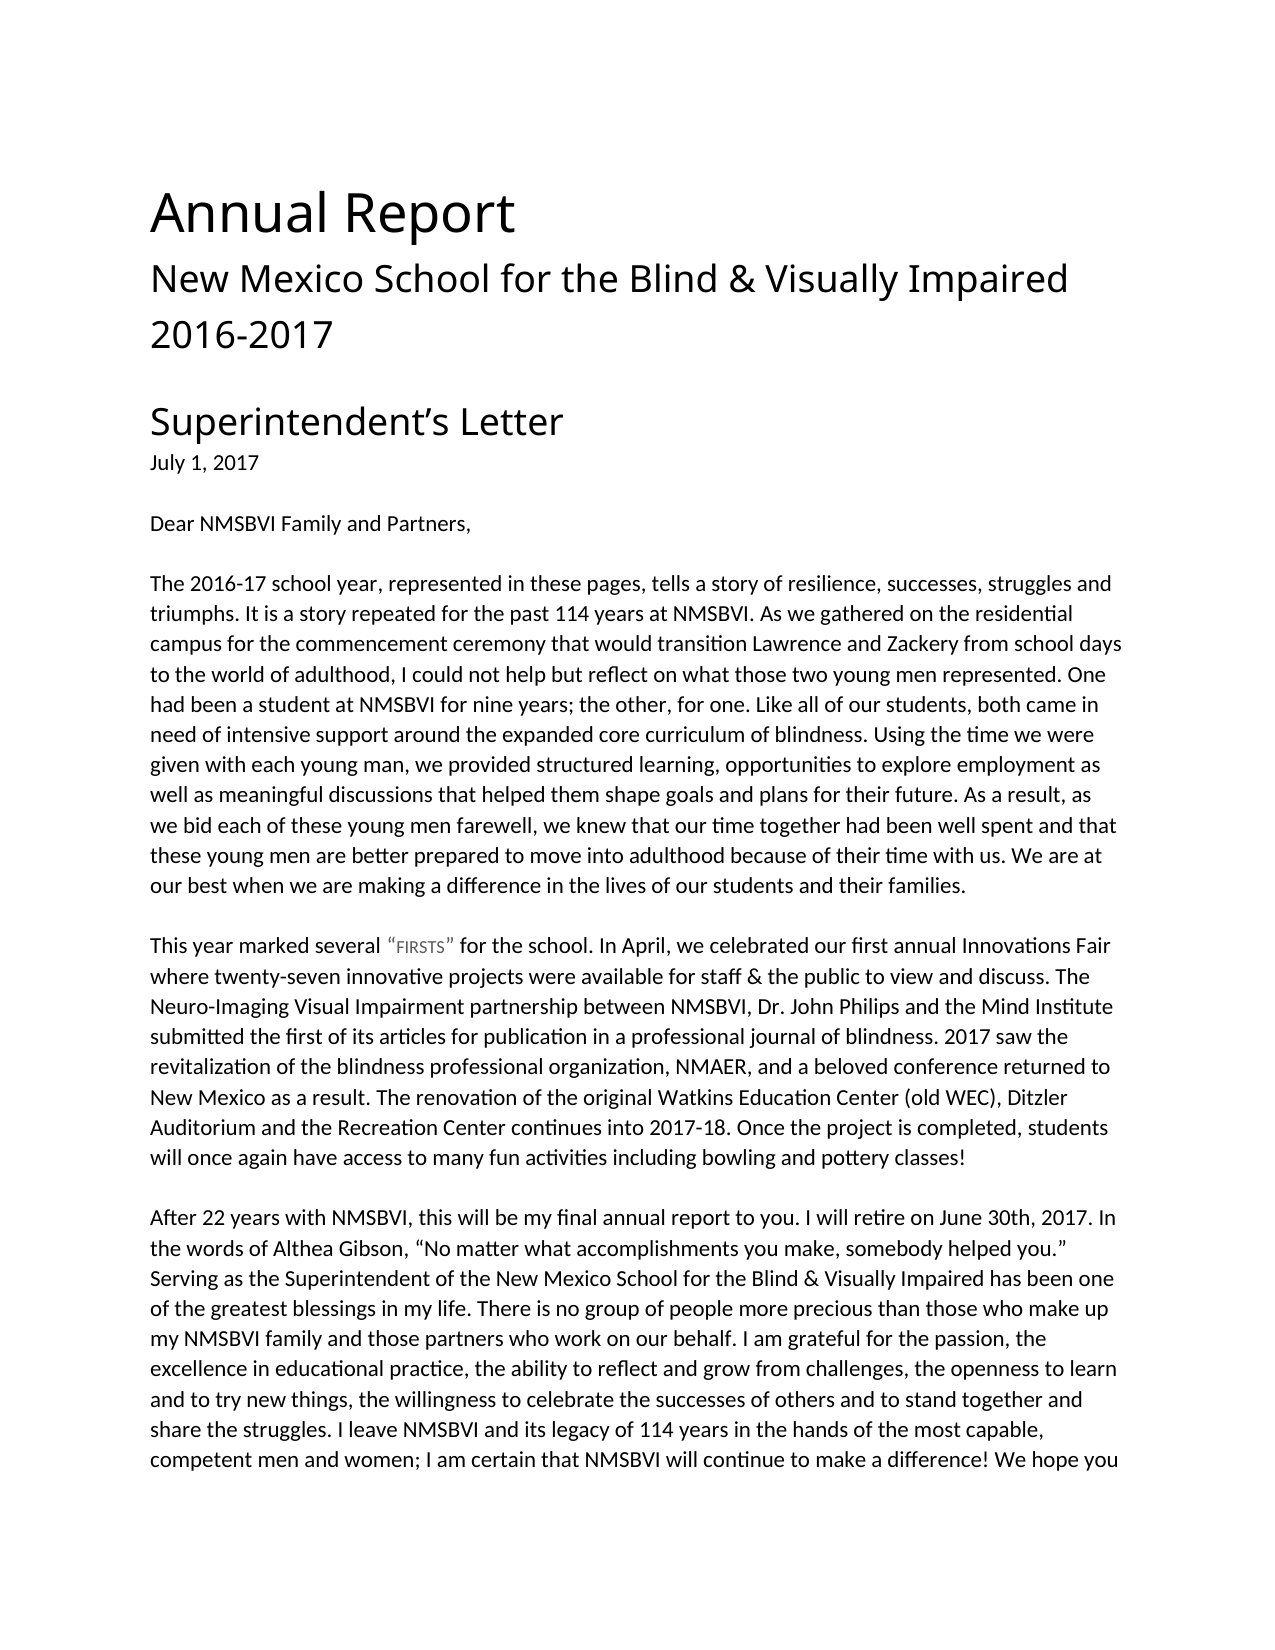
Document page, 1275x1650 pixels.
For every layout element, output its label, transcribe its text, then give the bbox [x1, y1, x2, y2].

subtitle Annual Report New Mexico School for the Blind & Visually Impaired 2016-2017 [150, 175, 1125, 359]
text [150, 363, 1125, 1473]
